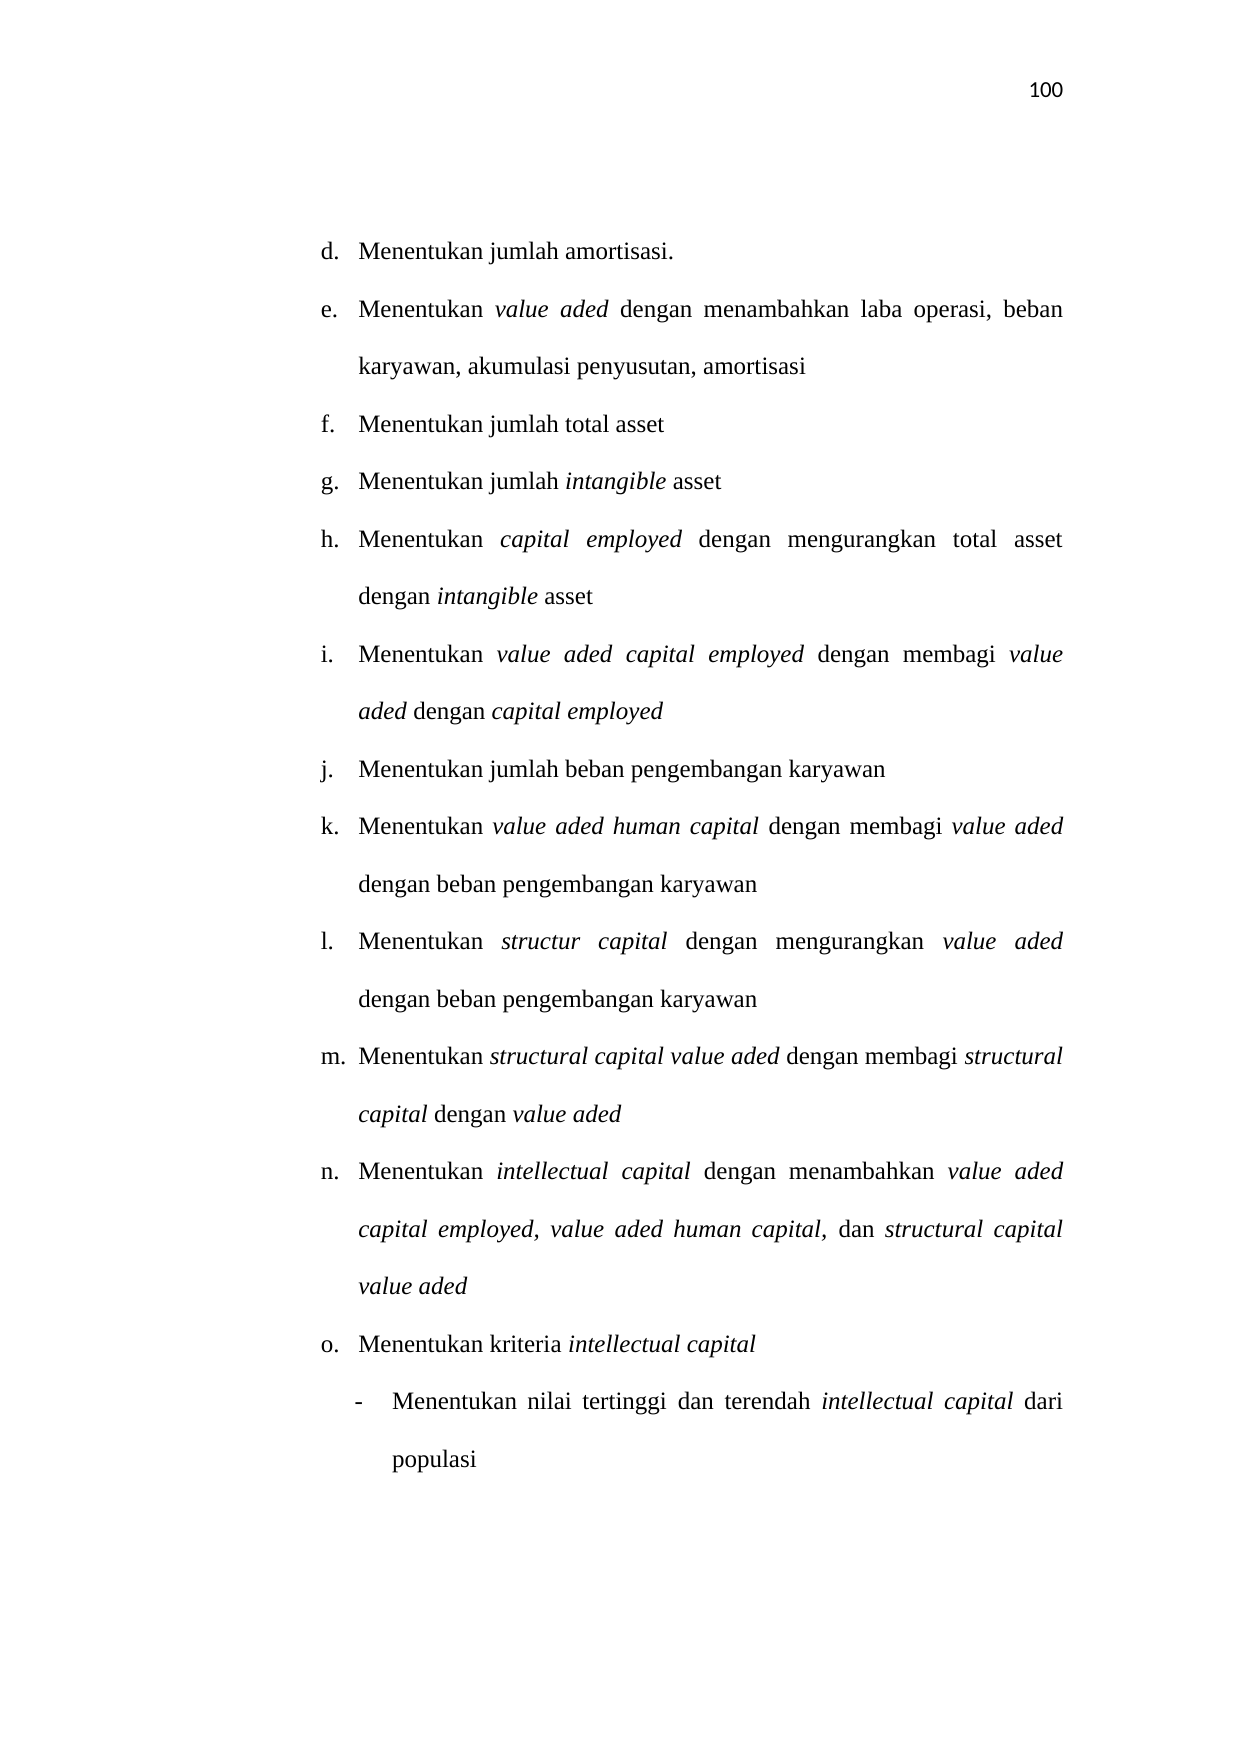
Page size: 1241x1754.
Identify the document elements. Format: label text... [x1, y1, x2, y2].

list Menentukan capital employed dengan mengurangkan total asset dengan intangible asset [321, 524, 1063, 610]
list Menentukan value aded dengan menambahkan laba operasi, beban karyawan, akumulasi penyusutan, amortisasi [321, 294, 1063, 380]
list Menentukan value aded capital employed dengan membagi value aded dengan capital employed [321, 639, 1063, 725]
list Menentukan nilai tertinggi dan terendah intellectual capital dari populasi [354, 1386, 1063, 1472]
list Menentukan jumlah amortisasi. [321, 236, 1063, 265]
list Menentukan jumlah total asset [321, 409, 1063, 437]
list Menentukan kriteria intellectual capital [321, 1329, 1063, 1357]
list Menentukan jumlah beban pengembangan karyawan [321, 754, 1063, 782]
list Menentukan jumlah intangible asset [321, 466, 1063, 495]
list Menentukan value aded human capital dengan membagi value aded dengan beban pengembangan karyawan [321, 811, 1063, 897]
list Menentukan intellectual capital dengan menambahkan value aded capital employed, value aded human capital, dan structural capital value aded [321, 1156, 1063, 1300]
list Menentukan structural capital value aded dengan membagi structural capital dengan value aded [321, 1041, 1063, 1127]
list Menentukan structur capital dengan mengurangkan value aded dengan beban pengembangan karyawan [321, 926, 1063, 1012]
